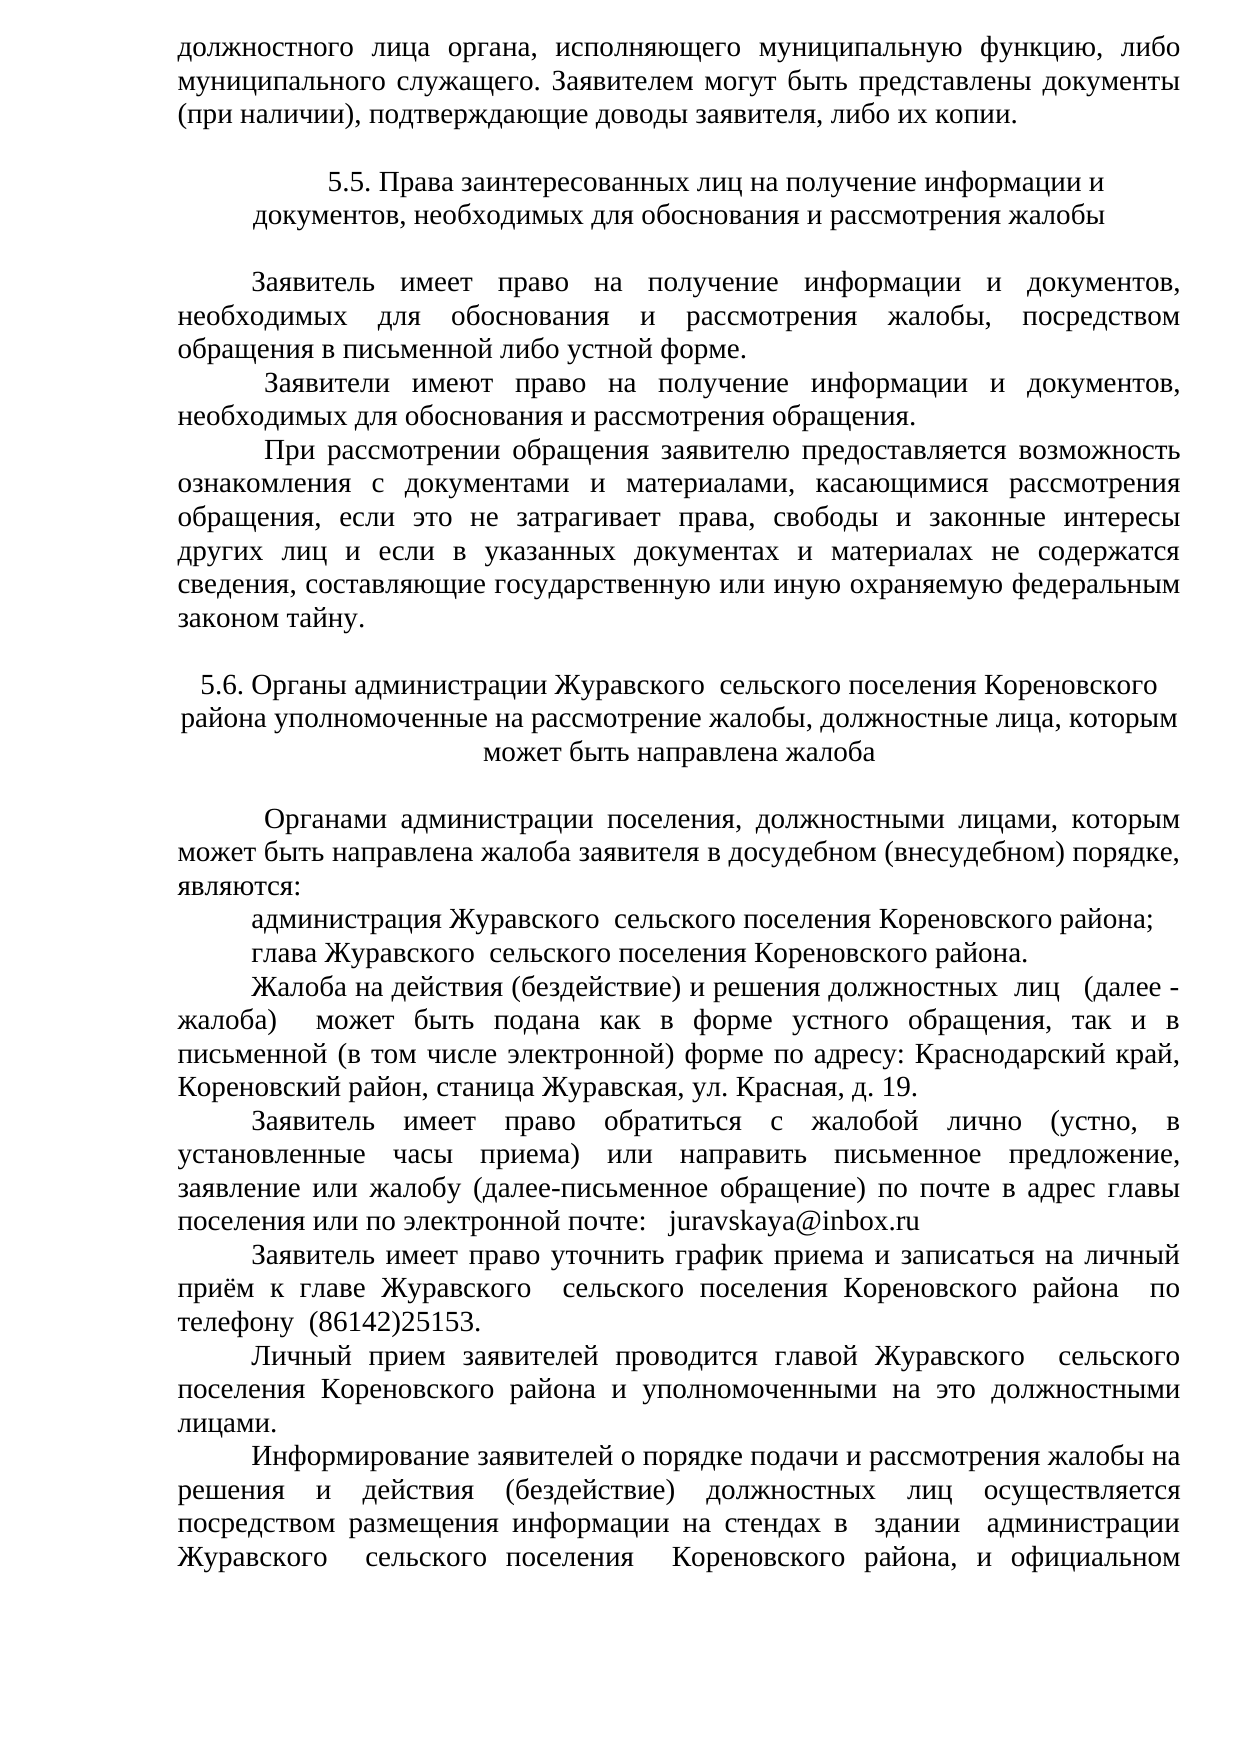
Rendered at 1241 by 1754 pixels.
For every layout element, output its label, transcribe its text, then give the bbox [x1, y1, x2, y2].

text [177, 29, 1181, 130]
text администрация Журавского сельского поселения Кореновского района; [177, 902, 1181, 935]
text Заявитель имеет право на получение информации и документов, необходимых для обоснования и рассмотрения жалобы, посредством обращения в письменной либо устной форме. [177, 264, 1181, 365]
text Жалоба на действия (бездействие) и решения должностных лиц (далее - жалоба) может быть подана как в форме устного обращения, так и в письменной (в том числе электронной) форме по адресу: Краснодарский край, Кореновский район, станица Журавская, ул. Красная, д. 19. [177, 969, 1181, 1103]
text 5.5. Права заинтересованных лиц на получение информации и документов, необходимых для обоснования и рассмотрения жалобы [177, 164, 1181, 231]
text 5.6. Органы администрации Журавского сельского поселения Кореновского района уполномоченные на рассмотрение жалобы, должностные лица, которым может быть направлена жалоба [177, 667, 1181, 767]
text Заявитель имеет право уточнить график приема и записаться на личный приём к главе Журавского сельского поселения Кореновского района по телефону (86142)25153. [177, 1237, 1181, 1338]
text Личный прием заявителей проводится главой Журавского сельского поселения Кореновского района и уполномоченными на это должностными лицами. [177, 1338, 1181, 1438]
text Заявитель имеет право обратиться с жалобой лично (устно, в установленные часы приема) или направить письменное предложение, заявление или жалобу (далее-письменное обращение) по почте в адрес главы поселения или по электронной почте: juravskaya@inbox.ru [177, 1103, 1181, 1237]
text Заявители имеют право на получение информации и документов, необходимых для обоснования и рассмотрения обращения. [177, 365, 1181, 432]
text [177, 1438, 1181, 1572]
text Органами администрации поселения, должностными лицами, которым может быть направлена жалоба заявителя в досудебном (внесудебном) порядке, являются: [177, 801, 1181, 902]
text глава Журавского сельского поселения Кореновского района. [177, 935, 1181, 969]
text При рассмотрении обращения заявителю предоставляется возможность ознакомления с документами и материалами, касающимися рассмотрения обращения, если это не затрагивает права, свободы и законные интересы других лиц и если в указанных документах и материалах не содержатся сведения, составляющие государственную или иную охраняемую федеральным законом тайну. [177, 432, 1181, 633]
